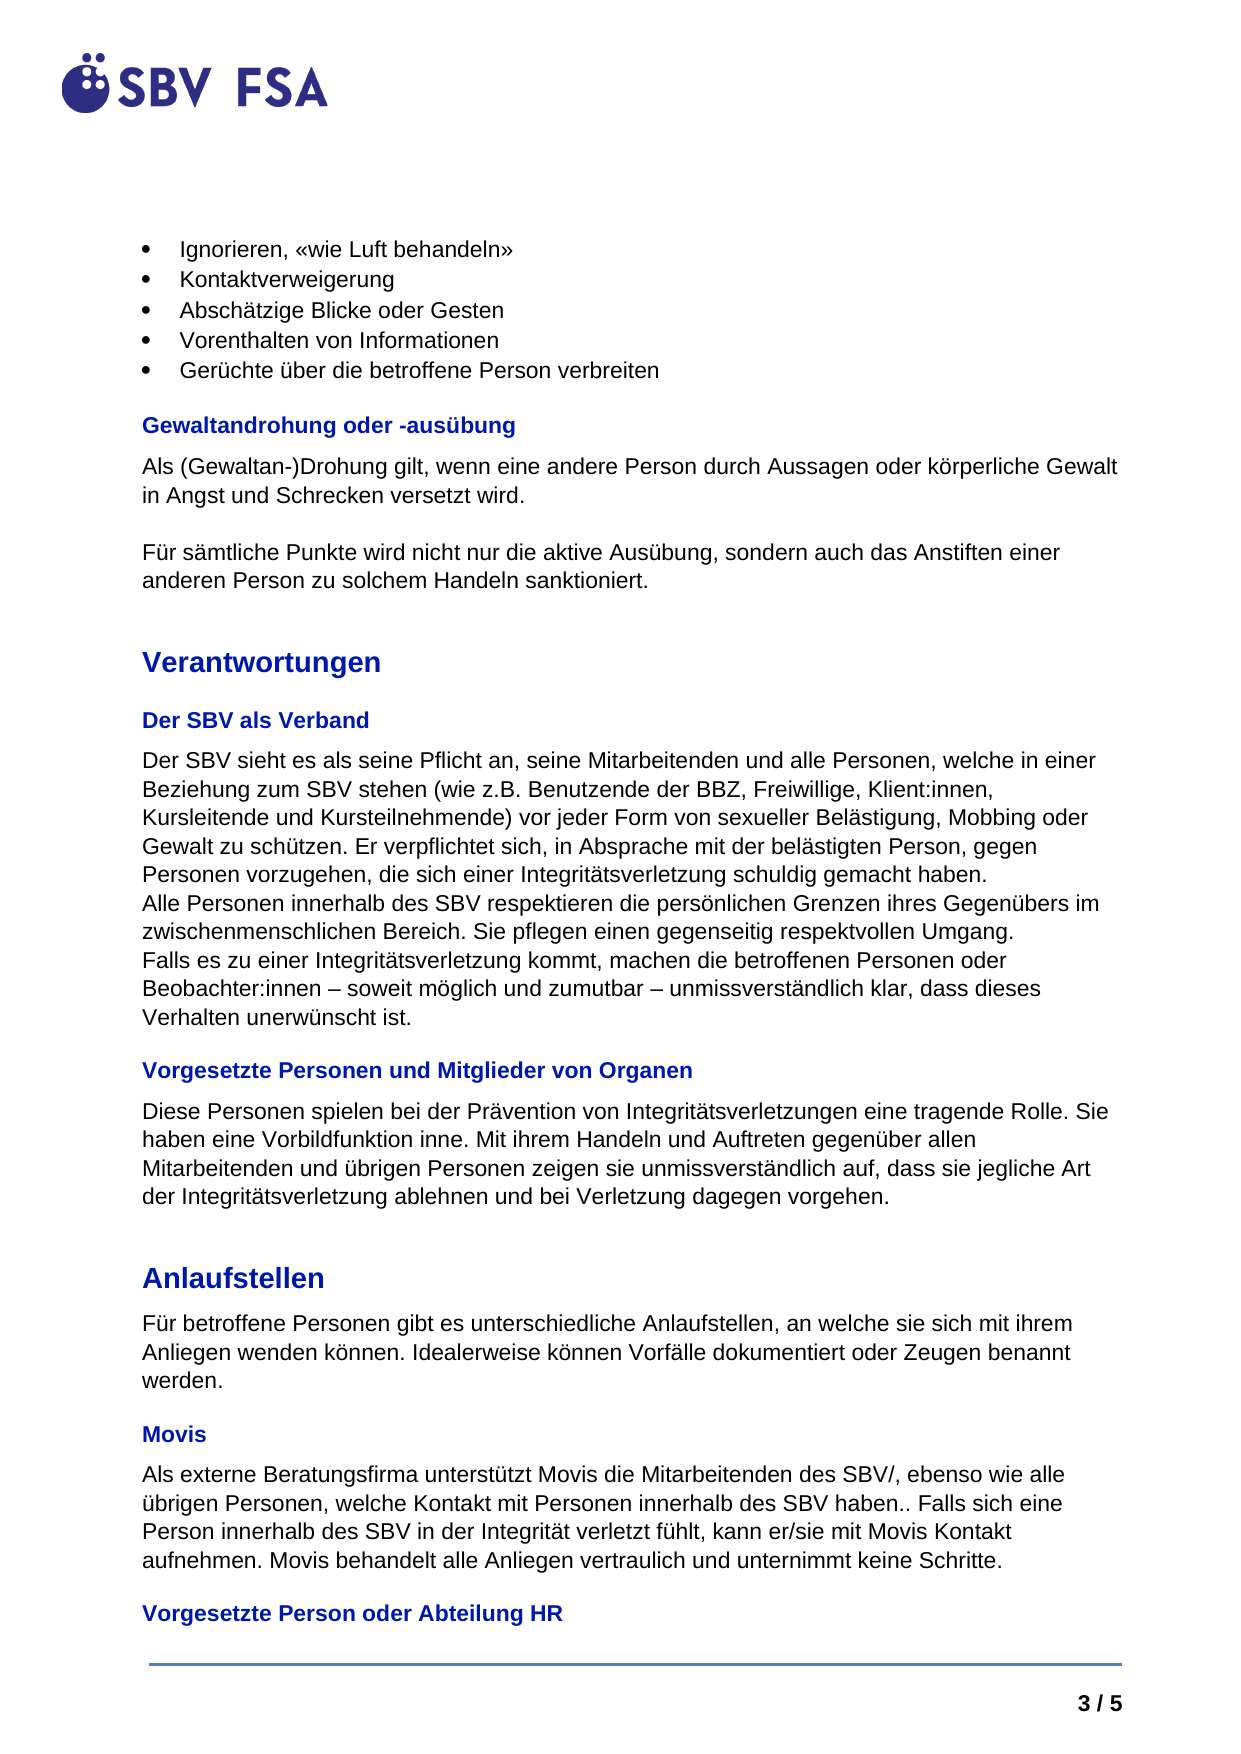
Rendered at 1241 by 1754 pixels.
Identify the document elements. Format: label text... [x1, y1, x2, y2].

subtitle Movis [142, 1421, 1122, 1447]
picture [62, 53, 328, 113]
subtitle Der SBV als Verband [142, 707, 1122, 733]
text Als (Gewaltan-)Drohung gilt, wenn eine andere Person durch Aussagen oder körperliche Gewalt in Angst und Schrecken versetzt wird. [142, 453, 1122, 508]
text Falls es zu einer Integritätsverletzung kommt, machen die betroffenen Personen oder Beobachter:innen – soweit möglich und zumutbar – unmissverständlich klar, dass dieses Verhalten unerwünscht ist. [142, 947, 1122, 1030]
text Für betroffene Personen gibt es unterschiedliche Anlaufstellen, an welche sie sich mit ihrem Anliegen wenden können. Idealerweise können Vorfälle dokumentiert oder Zeugen benannt werden. [142, 1310, 1122, 1393]
subtitle Vorgesetzte Personen und Mitglieder von Organen [142, 1057, 1122, 1083]
list Abschätzige Blicke oder Gesten [142, 297, 1122, 323]
text Der SBV sieht es als seine Pflicht an, seine Mitarbeitenden und alle Personen, welche in einer Beziehung zum SBV stehen (wie z.B. Benutzende der BBZ, Freiwillige, Klient:innen, Kursleitende und Kursteilnehmende) vor jeder Form von sexueller Belästigung, Mobbing oder Gewalt zu schützen. Er verpflichtet sich, in Absprache mit der belästigten Person, gegen Personen vorzugehen, die sich einer Integritätsverletzung schuldig gemacht haben. [142, 747, 1122, 888]
text Für sämtliche Punkte wird nicht nur die aktive Ausübung, sondern auch das Anstiften einer anderen Person zu solchem Handeln sanktioniert. [142, 538, 1122, 593]
text Alle Personen innerhalb des SBV respektieren die persönlichen Grenzen ihres Gegenübers im zwischenmenschlichen Bereich. Sie pflegen einen gegenseitig respektvollen Umgang. [142, 890, 1122, 944]
list Vorenthalten von Informationen [142, 327, 1122, 353]
subtitle Anlaufstellen [142, 1262, 1122, 1295]
subtitle Vorgesetzte Person oder Abteilung HR [142, 1600, 1122, 1627]
text Diese Personen spielen bei der Prävention von Integritätsverletzungen eine tragende Rolle. Sie haben eine Vorbildfunktion inne. Mit ihrem Handeln und Auftreten gegenüber allen Mitarbeitenden und übrigen Personen zeigen sie unmissverständlich auf, dass sie jegliche Art der Integritätsverletzung ablehnen und bei Verletzung dagegen vorgehen. [142, 1098, 1122, 1209]
list Gerüchte über die betroffene Person verbreiten [142, 357, 1122, 383]
text Als externe Beratungsfirma unterstützt Movis die Mitarbeitenden des SBV/, ebenso wie alle übrigen Personen, welche Kontakt mit Personen innerhalb des SBV haben.. Falls sich eine Person innerhalb des SBV in der Integrität verletzt fühlt, kann er/sie mit Movis Kontakt aufnehmen. Movis behandelt alle Anliegen vertraulich und unternimmt keine Schritte. [142, 1461, 1122, 1573]
subtitle Gewaltandrohung oder -ausübung [142, 412, 1122, 439]
subtitle Verantwortungen [142, 645, 1122, 679]
list Kontaktverweigerung [142, 266, 1122, 293]
list Ignorieren, «wie Luft behandeln» [142, 236, 1122, 263]
